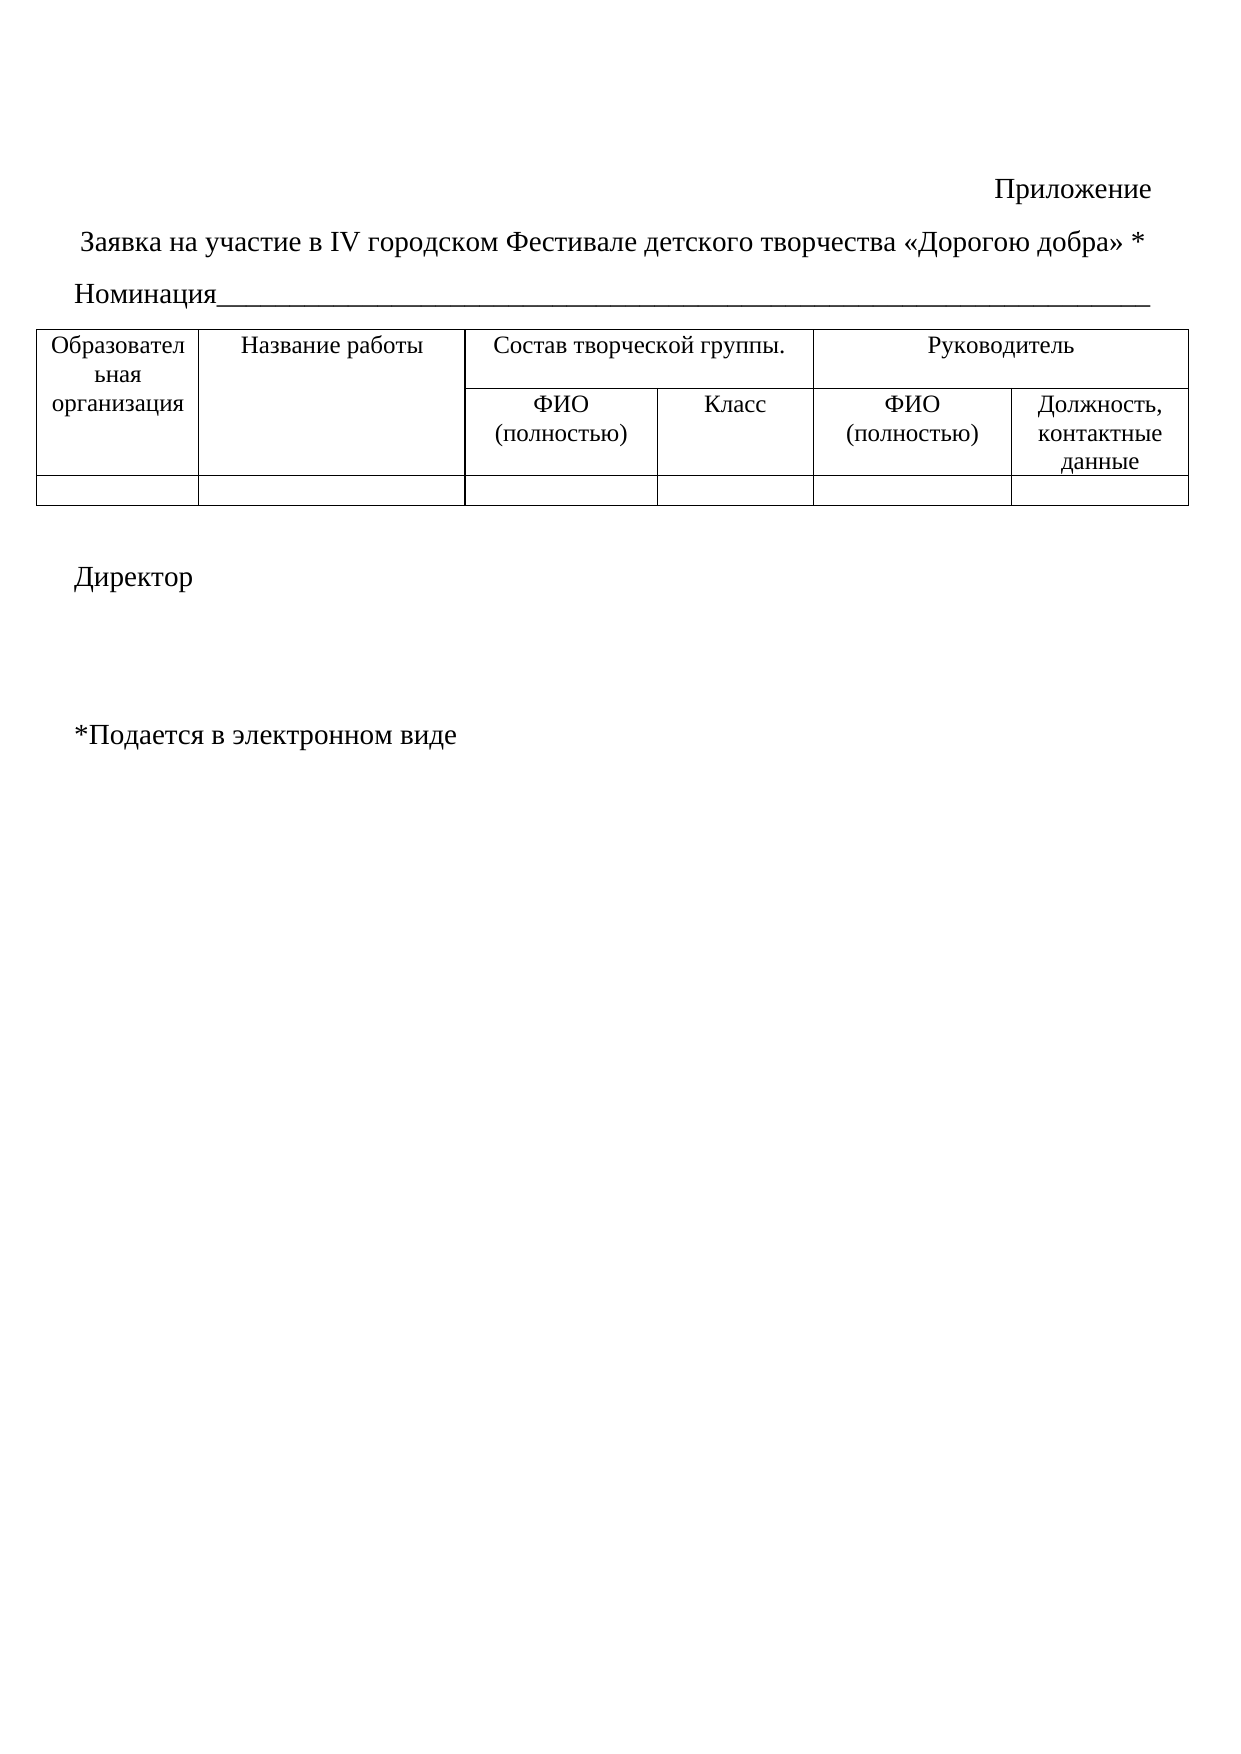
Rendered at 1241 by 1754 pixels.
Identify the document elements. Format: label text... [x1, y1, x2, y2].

table_cell [814, 476, 1011, 505]
text *Подается в электронном виде [74, 717, 1152, 751]
table_cell Должность, контактные данные [1012, 389, 1188, 475]
text Приложение [74, 171, 1152, 204]
text Директор [74, 559, 1152, 592]
table_cell [1012, 476, 1188, 505]
table_header Состав творческой группы. [466, 330, 813, 388]
table_cell Класс [658, 389, 813, 475]
table_cell [37, 476, 198, 505]
table_header Образовательная организация [37, 330, 198, 475]
table_cell [199, 476, 464, 505]
table_header Руководитель [814, 330, 1188, 388]
text Номинация________________________________________________________________ [74, 277, 1152, 310]
table_cell [658, 476, 813, 505]
table_header Название работы [199, 330, 464, 475]
table_cell ФИО (полностью) [466, 389, 657, 475]
text Заявка на участие в IV городском Фестивале детского творчества «Дорогою добра» * [74, 224, 1152, 257]
table_cell ФИО (полностью) [814, 389, 1011, 475]
table_cell [466, 476, 657, 505]
